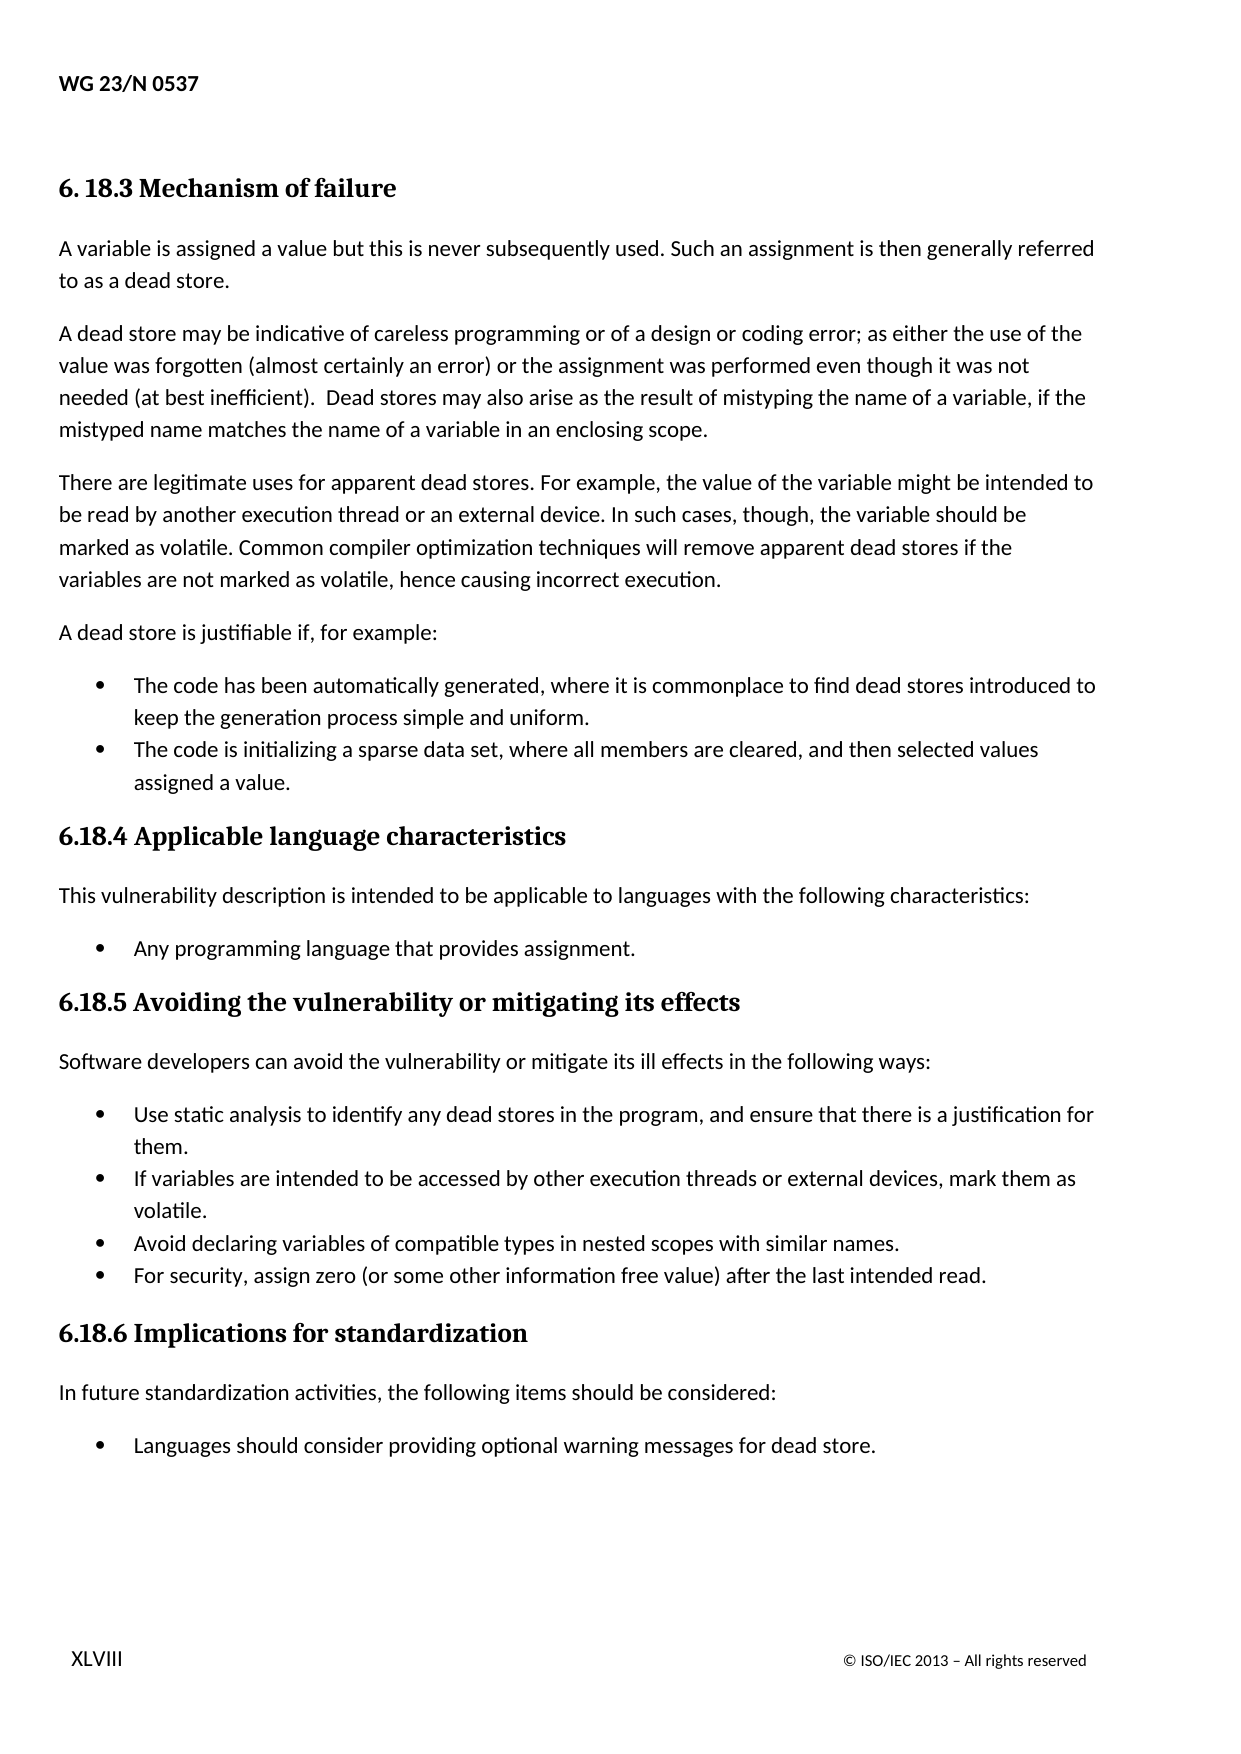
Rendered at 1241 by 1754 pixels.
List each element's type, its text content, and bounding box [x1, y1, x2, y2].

list Avoid declaring variables of compatible types in nested scopes with similar names. [96, 1229, 1099, 1257]
list The code has been automatically generated, where it is commonplace to find dead stores introduced to keep the generation process simple and uniform. [96, 671, 1099, 731]
text Software developers can avoid the vulnerability or mitigate its ill effects in the following ways: [58, 1047, 1099, 1075]
subtitle 6.18.5 Avoiding the vulnerability or mitigating its effects [58, 987, 1099, 1018]
text In future standardization activities, the following items should be considered: [58, 1378, 1099, 1406]
list Any programming language that provides assignment. [96, 934, 1099, 962]
text A dead store is justifiable if, for example: [58, 618, 1099, 646]
subtitle 6.18.6 Implications for standardization [58, 1318, 1099, 1349]
text A variable is assigned a value but this is never subsequently used. Such an assignment is then generally referred to as a dead store. [58, 234, 1099, 294]
list Languages should consider providing optional warning messages for dead store. [96, 1431, 1099, 1459]
subtitle 6.18.4 Applicable language characteristics [58, 821, 1099, 852]
list The code is initializing a sparse data set, where all members are cleared, and then selected values assigned a value. [96, 735, 1099, 796]
text This vulnerability description is intended to be applicable to languages with the following characteristics: [58, 881, 1099, 909]
list If variables are intended to be accessed by other execution threads or external devices, mark them as volatile. [96, 1164, 1099, 1224]
text A dead store may be indicative of careless programming or of a design or coding error; as either the use of the value was forgotten (almost certainly an error) or the assignment was performed even though it was not needed (at best inefficient). Dead stores may also arise as the result of mistyping the name of a variable, if the mistyped name matches the name of a variable in an enclosing scope. [58, 319, 1099, 443]
text There are legitimate uses for apparent dead stores. For example, the value of the variable might be intended to be read by another execution thread or an external device. In such cases, though, the variable should be marked as volatile. Common compiler optimization techniques will remove apparent dead stores if the variables are not marked as volatile, hence causing incorrect execution. [58, 468, 1099, 593]
subtitle 6. 18.3 Mechanism of failure [58, 173, 1099, 205]
list Use static analysis to identify any dead stores in the program, and ensure that there is a justification for them. [96, 1100, 1099, 1160]
list For security, assign zero (or some other information free value) after the last intended read. [96, 1261, 1099, 1289]
